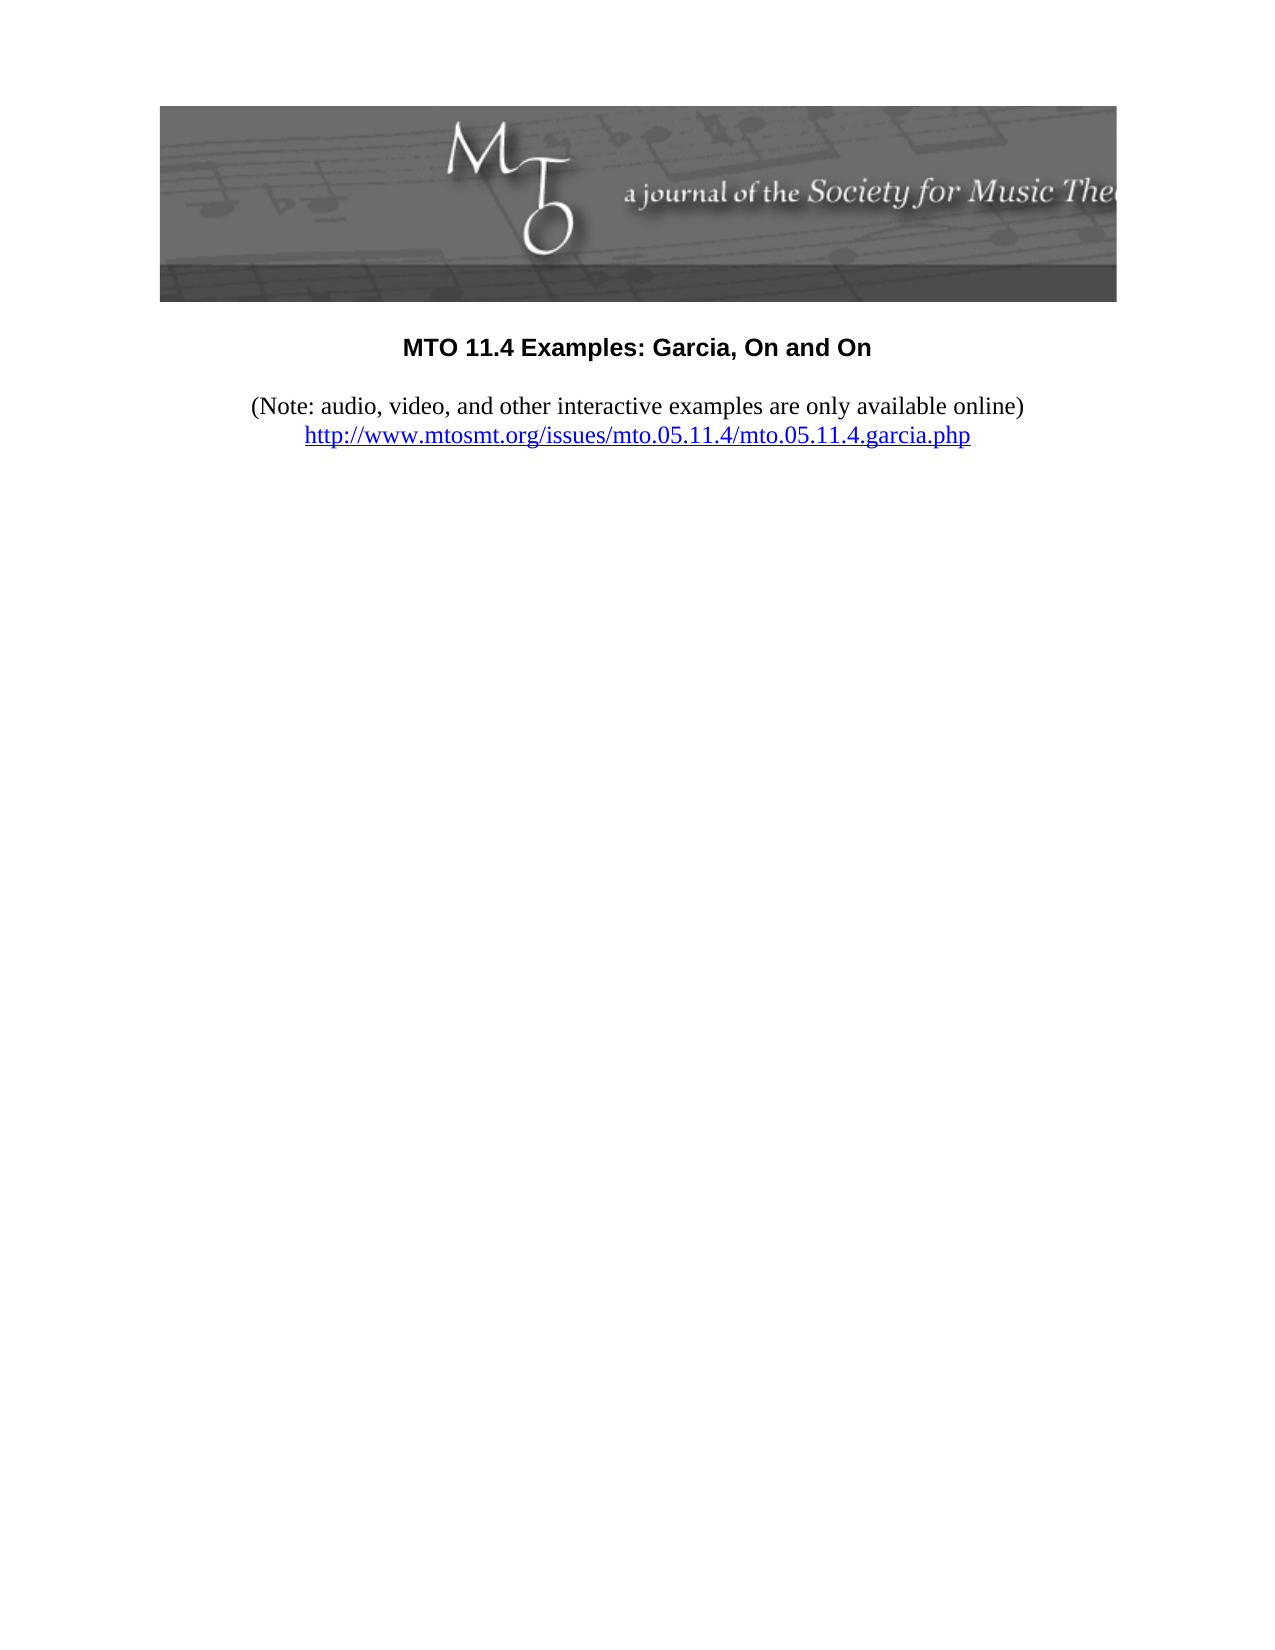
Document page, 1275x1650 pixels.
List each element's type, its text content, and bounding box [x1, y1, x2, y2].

table_header MTO 11.4 Examples: Garcia, On and On (Note: audio, video, and other interactive examples are only available online) http://www.mtosmt.org/issues/mto.05.11.4/mto.05.11.4.garcia.php [158, 105, 1117, 450]
picture [159, 106, 1117, 302]
